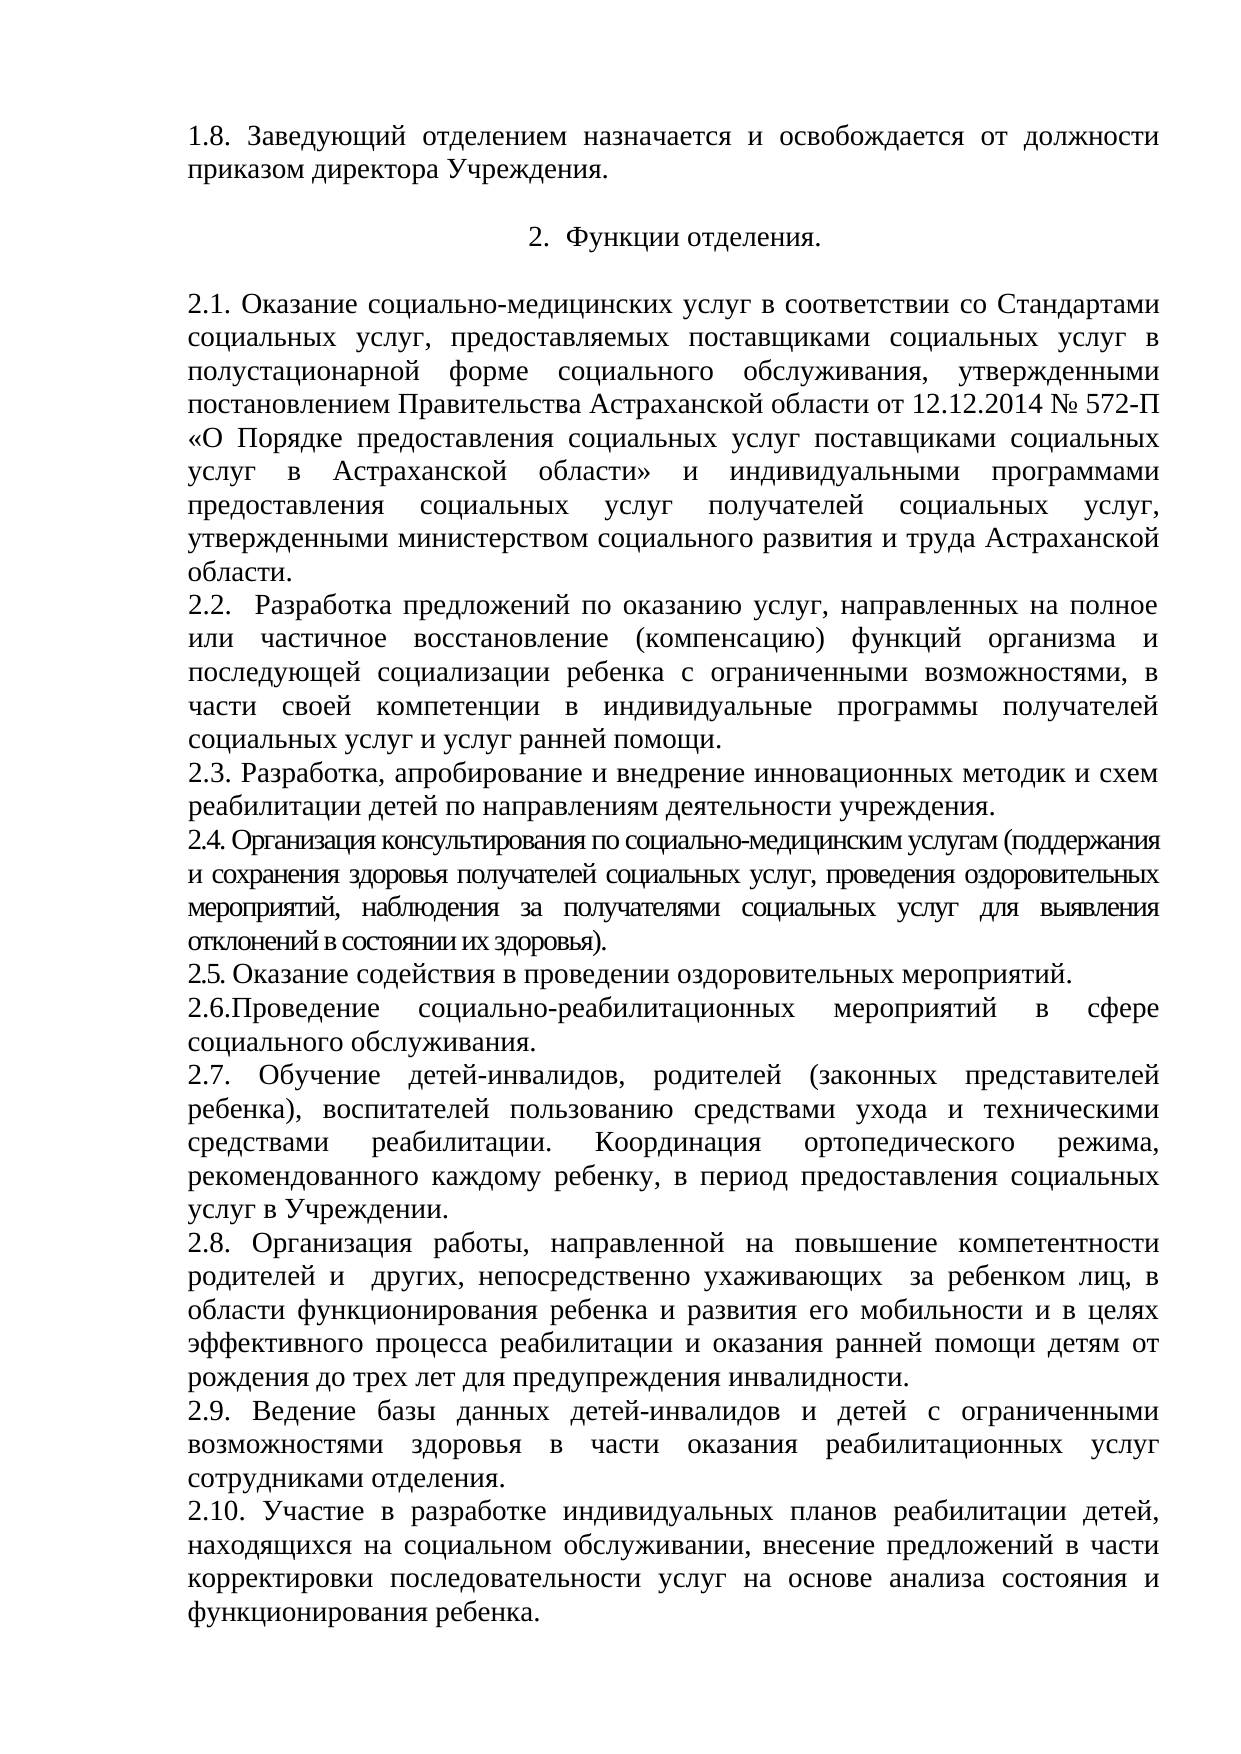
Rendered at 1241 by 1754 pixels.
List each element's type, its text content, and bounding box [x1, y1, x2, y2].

list Функции отделения. [189, 219, 1160, 252]
text 2.1. Оказание социально-медицинских услуг в соответствии со Стандартами социальных услуг, предоставляемых поставщиками социальных услуг в полустационарной форме социального обслуживания, утвержденными постановлением Правительства Астраханской области от 12.12.2014 № 572-П «О Порядке предоставления социальных услуг поставщиками социальных услуг в Астраханской области» и индивидуальными программами предоставления социальных услуг получателей социальных услуг, утвержденными министерством социального развития и труда Астраханской области. [187, 286, 1160, 588]
text 2.3. Разработка, апробирование и внедрение инновационных методик и схем реабилитации детей по направлениям деятельности учреждения. [188, 755, 1159, 822]
text 2.8. Организация работы, направленной на повышение компетентности родителей и других, непосредственно ухаживающих за ребенком лиц, в области функционирования ребенка и развития его мобильности и в целях эффективного процесса реабилитации и оказания ранней помощи детям от рождения до трех лет для предупреждения инвалидности. [187, 1225, 1160, 1393]
text 2.2. Разработка предложений по оказанию услуг, направленных на полное или частичное восстановление (компенсацию) функций организма и последующей социализации ребенка с ограниченными возможностями, в части своей компетенции в индивидуальные программы получателей социальных услуг и услуг ранней помощи. [188, 588, 1159, 755]
text 2.5. Оказание содействия в проведении оздоровительных мероприятий. [187, 957, 1160, 990]
text 2.9. Ведение базы данных детей-инвалидов и детей с ограниченными возможностями здоровья в части оказания реабилитационных услуг сотрудниками отделения. [187, 1393, 1160, 1493]
text 2.4. Организация консультирования по социально-медицинским услугам (поддержания и сохранения здоровья получателей социальных услуг, проведения оздоровительных мероприятий, наблюдения за получателями социальных услуг для выявления отклонений в состоянии их здоровья). [187, 822, 1160, 957]
text 2.7. Обучение детей-инвалидов, родителей (законных представителей ребенка), воспитателей пользованию средствами ухода и техническими средствами реабилитации. Координация ортопедического режима, рекомендованного каждому ребенку, в период предоставления социальных услуг в Учреждении. [187, 1057, 1160, 1225]
text 2.6.Проведение социально-реабилитационных мероприятий в сфере социального обслуживания. [187, 990, 1160, 1057]
text 2.10. Участие в разработке индивидуальных планов реабилитации детей, находящихся на социальном обслуживании, внесение предложений в части корректировки последовательности услуг на основе анализа состояния и функционирования ребенка. [187, 1493, 1160, 1627]
text 1.8. Заведующий отделением назначается и освобождается от должности приказом директора Учреждения. [187, 118, 1160, 185]
